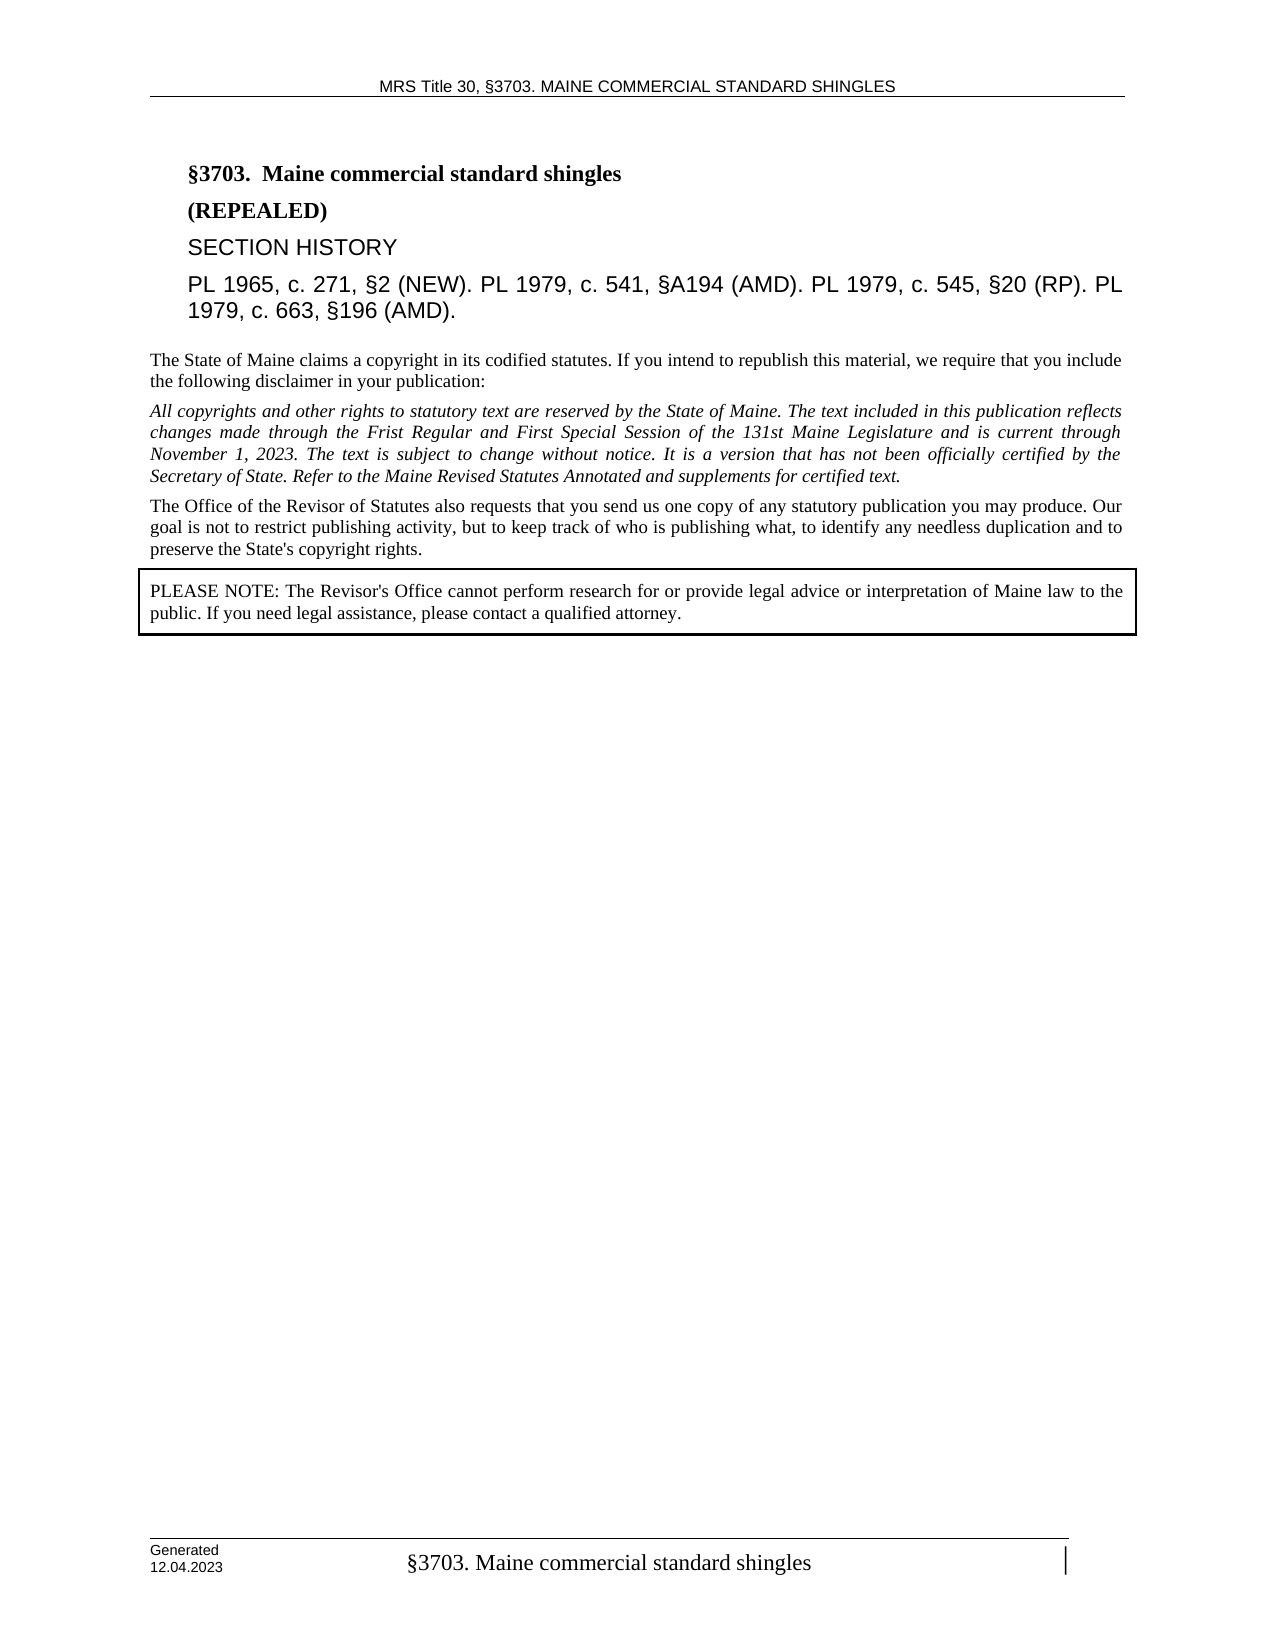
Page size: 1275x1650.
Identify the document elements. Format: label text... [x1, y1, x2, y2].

text (REPEALED) [187, 197, 1125, 223]
text All copyrights and other rights to statutory text are reserved by the State of Maine. The text included in this publication reflects changes made through the Frist Regular and First Special Session of the 131st Maine Legislature and is current through November 1, 2023 . The text is subject to change without notice. It is a version that has not been officially certified by the Secretary of State. Refer to the Maine Revised Statutes Annotated and supplements for certified text. [150, 400, 1125, 486]
text SECTION HISTORY [187, 234, 1125, 260]
text The Office of the Revisor of Statutes also requests that you send us one copy of any statutory publication you may produce. Our goal is not to restrict publishing activity, but to keep track of who is publishing what, to identify any needless duplication and to preserve the State's copyright rights. [150, 494, 1125, 559]
text §3703. Maine commercial standard shingles [187, 160, 1125, 187]
text PLEASE NOTE: The Revisor's Office cannot perform research for or provide legal advice or interpretation of Maine law to the public. If you need legal assistance, please contact a qualified attorney. [140, 570, 1135, 633]
text PL 1965, c. 271, §2 (NEW). PL 1979, c. 541, §A194 (AMD). PL 1979, c. 545, §20 (RP). PL 1979, c. 663, §196 (AMD). [187, 271, 1125, 323]
text The State of Maine claims a copyright in its codified statutes. If you intend to republish this material, we require that you include the following disclaimer in your publication: [150, 348, 1125, 392]
